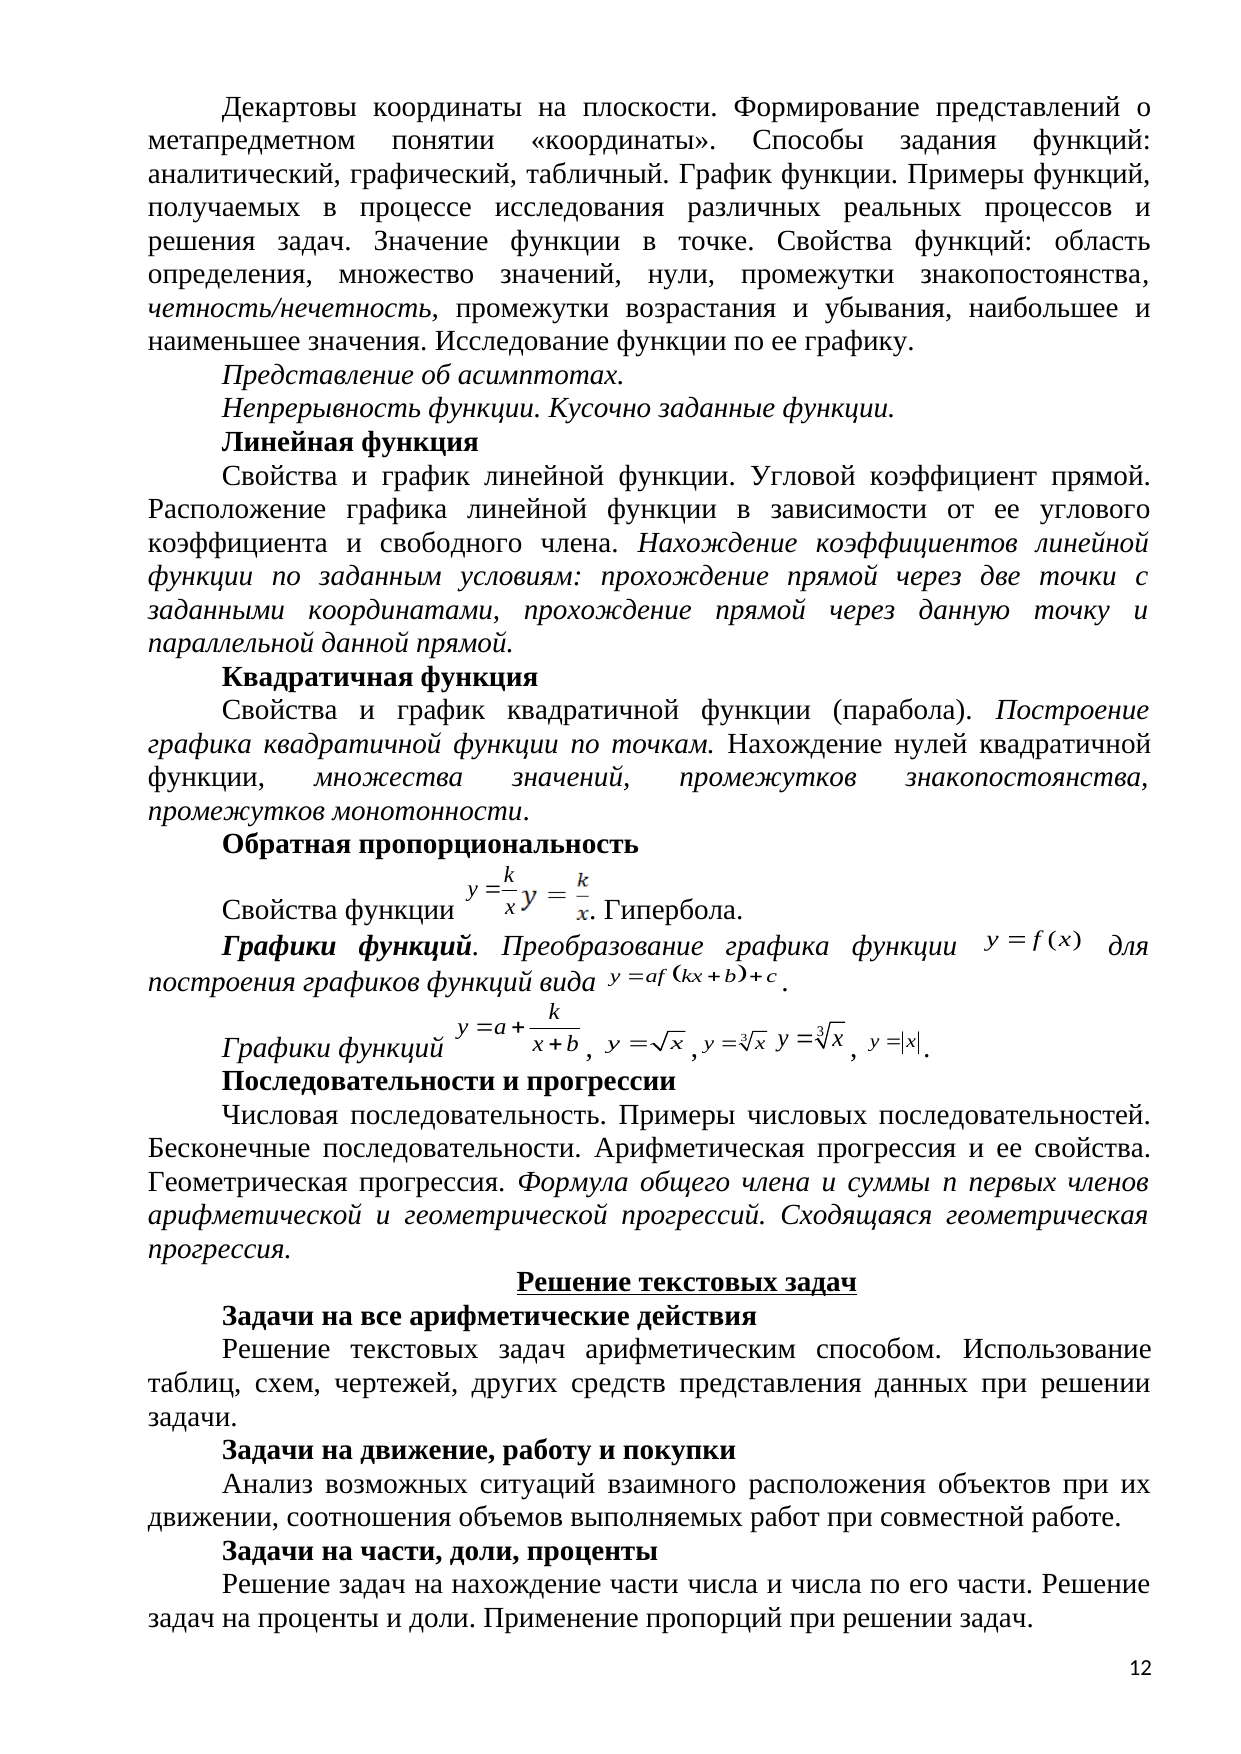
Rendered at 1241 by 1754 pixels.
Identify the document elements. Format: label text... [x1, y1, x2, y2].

text Анализ возможных ситуаций взаимного расположения объектов при их движении, соотношения объемов выполняемых работ при совместной работе. [148, 1466, 1152, 1533]
text Представление об асимптотах. [148, 357, 1152, 391]
picture [521, 869, 589, 920]
text Свойства и график квадратичной функции (парабола). Построение графика квадратичной функции по точкам. Нахождение нулей квадратичной функции, множества значений, промежутков знакопостоянства, промежутков монотонности. [148, 692, 1152, 827]
text Графики функций , ,, . [148, 998, 1152, 1063]
text Задачи на части, доли, проценты [148, 1533, 1152, 1566]
text Свойства и график линейной функции. Угловой коэффициент прямой. Расположение графика линейной функции в зависимости от ее углового коэффициента и свободного члена. Нахождение коэффициентов линейной функции по заданным условиям: прохождение прямой через две точки с заданными координатами, прохождение прямой через данную точку и параллельной данной прямой. [148, 458, 1152, 659]
text Линейная функция [148, 424, 1152, 458]
text Числовая последовательность. Примеры числовых последовательностей. Бесконечные последовательности. Арифметическая прогрессия и ее свойства. Геометрическая прогрессия. Формула общего члена и суммы n первых членов арифметической и геометрической прогрессий. Сходящаяся геометрическая прогрессия. [148, 1097, 1152, 1264]
text Задачи на движение, работу и покупки [148, 1432, 1152, 1466]
text Декартовы координаты на плоскости. Формирование представлений о метапредметном понятии «координаты». Способы задания функций: аналитический, графический, табличный. График функции. Примеры функций, получаемых в процессе исследования различных реальных процессов и решения задач. Значение функции в точке. Свойства функций: область определения, множество значений, нули, промежутки знакопостоянства, четность/нечетность, промежутки возрастания и убывания, наибольшее и наименьшее значения. Исследование функции по ее графику. [148, 89, 1152, 357]
text Графики функций. Преобразование графика функции для построения графиков функций вида . [148, 926, 1152, 998]
text Квадратичная функция [148, 659, 1152, 692]
text Задачи на все арифметические действия [148, 1298, 1152, 1332]
text Решение текстовых задач арифметическим способом. Использование таблиц, схем, чертежей, других средств представления данных при решении задачи. [148, 1332, 1152, 1432]
text Свойства функции . Гипербола. [148, 860, 1152, 926]
text Непрерывность функции. Кусочно заданные функции. [148, 391, 1152, 424]
subtitle Решение текстовых задач [148, 1264, 1152, 1298]
text Последовательности и прогрессии [148, 1063, 1152, 1097]
text Обратная пропорциональность [148, 827, 1152, 860]
text Решение задач на нахождение части числа и числа по его части. Решение задач на проценты и доли. Применение пропорций при решении задач. [148, 1566, 1152, 1633]
